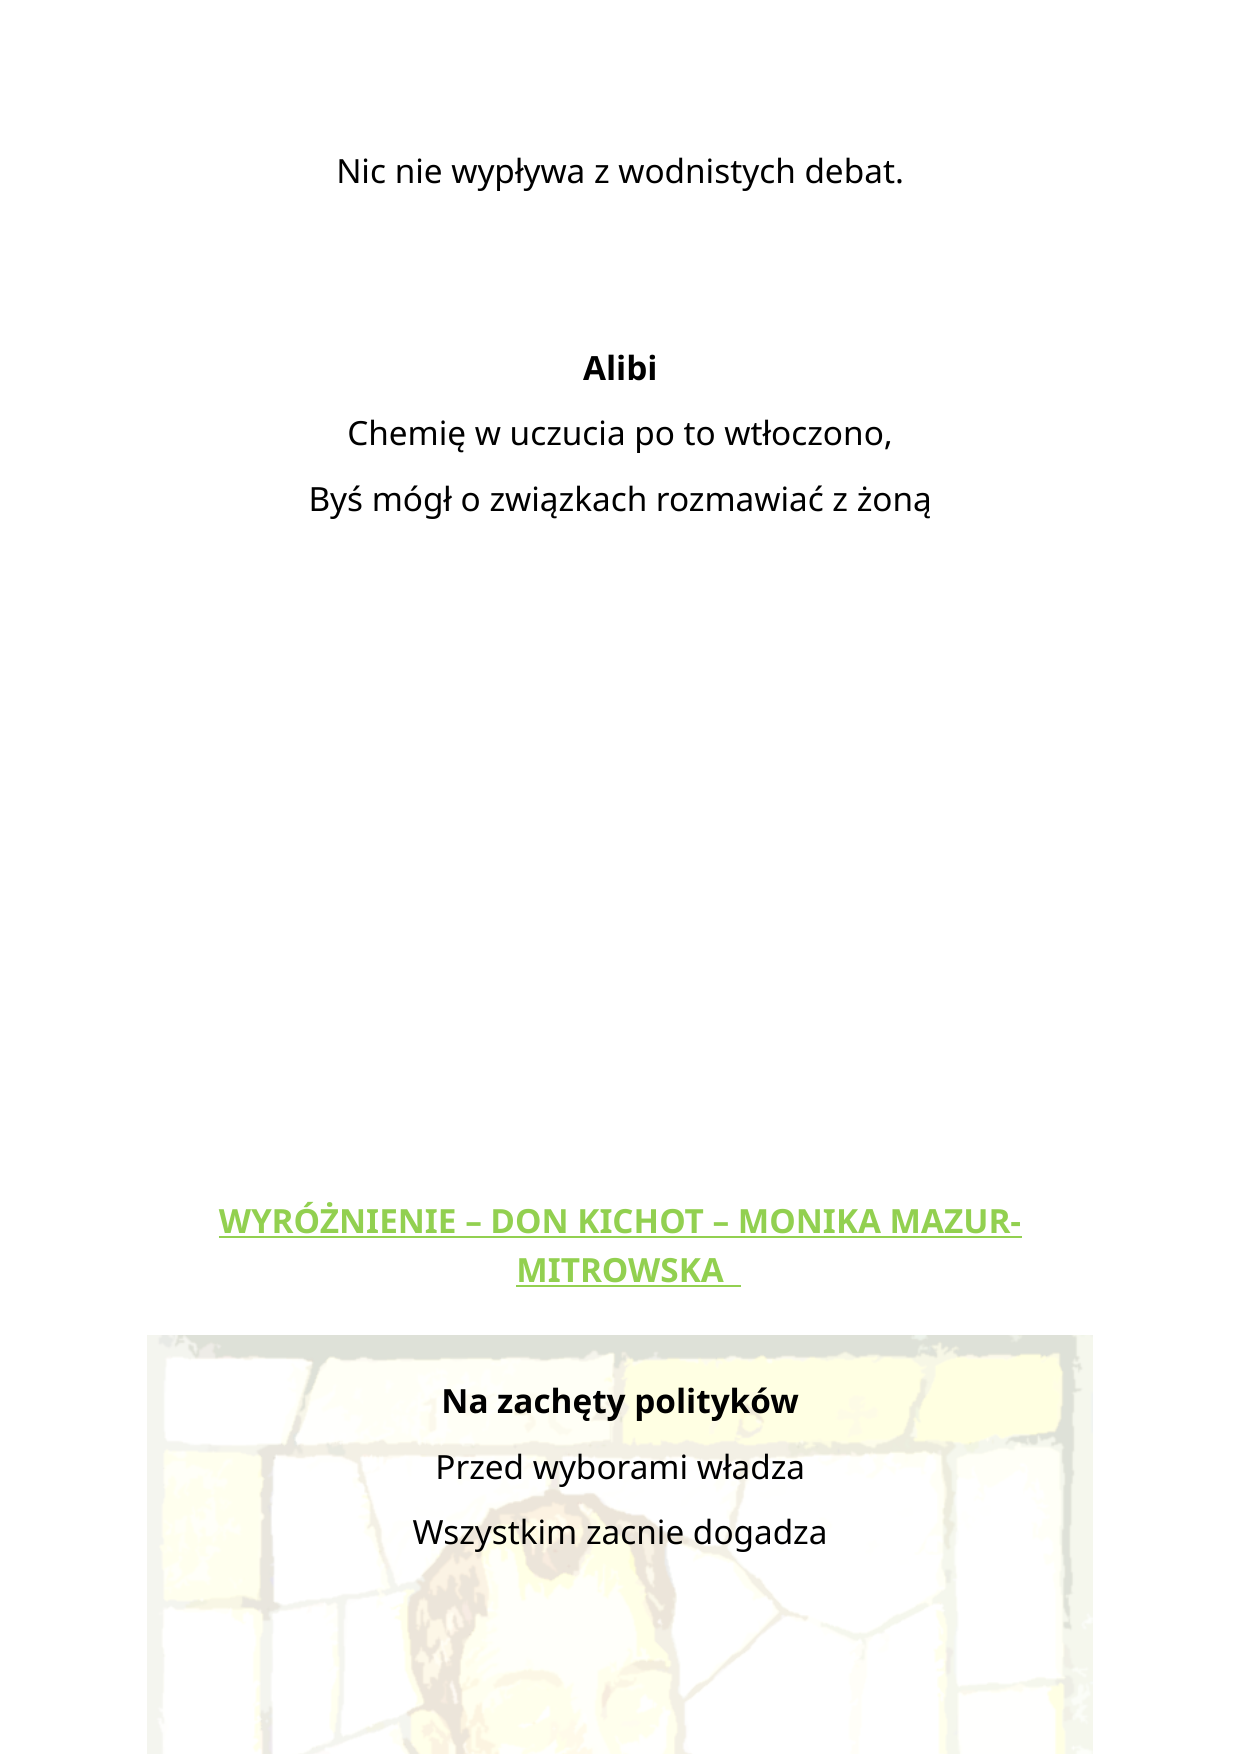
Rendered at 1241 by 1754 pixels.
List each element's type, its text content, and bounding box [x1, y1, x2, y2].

text Na zachęty polityków [148, 1378, 1093, 1423]
text WYRÓŻNIENIE – DON KICHOT – MONIKA MAZUR-MITROWSKA [148, 1198, 1093, 1292]
text Wszystkim zacnie dogadza [148, 1509, 1093, 1554]
text Byś mógł o związkach rozmawiać z żoną [148, 476, 1093, 521]
text Przed wyborami władza [148, 1443, 1093, 1489]
text Alibi [148, 344, 1093, 390]
text Chemię w uczucia po to wtłoczono, [148, 410, 1093, 456]
text Nic nie wypływa z wodnistych debat. [148, 148, 1093, 193]
